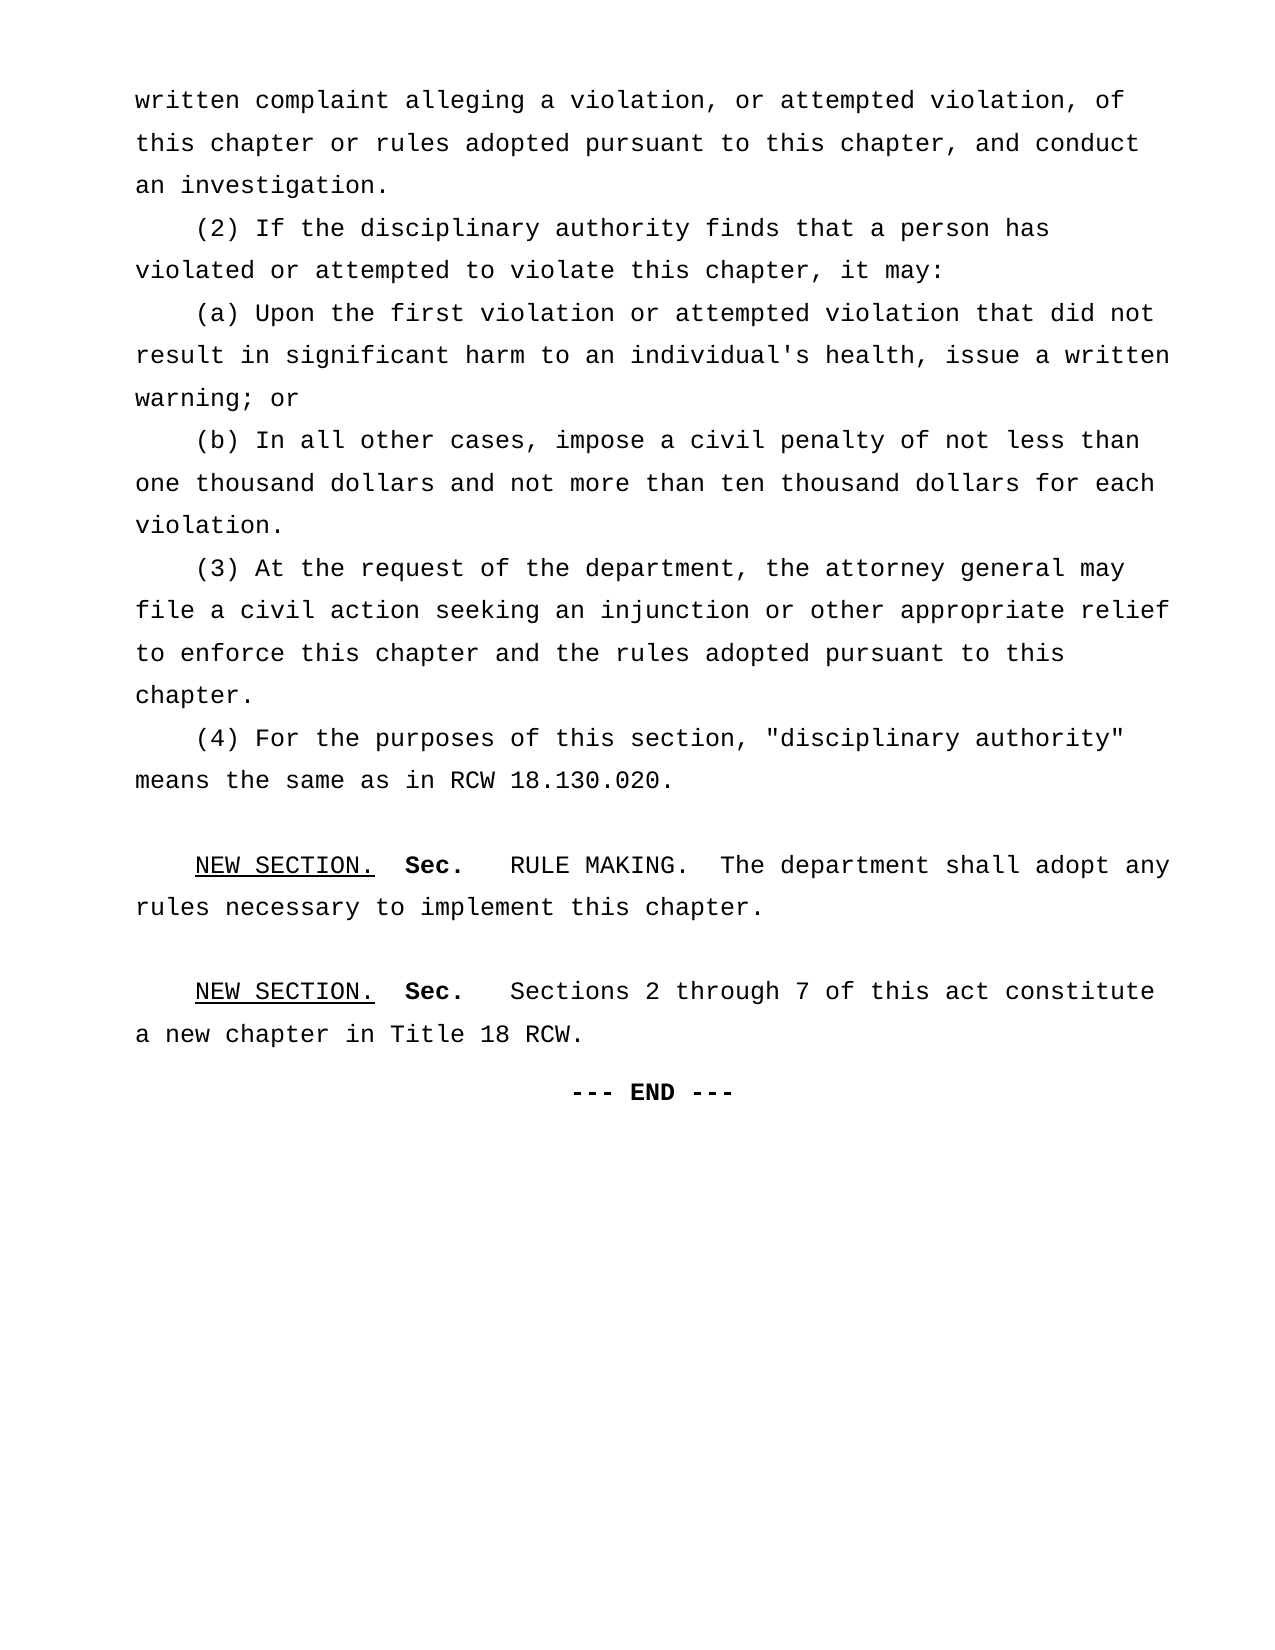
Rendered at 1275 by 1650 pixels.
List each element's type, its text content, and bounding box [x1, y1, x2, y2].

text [135, 75, 1170, 202]
text --- END --- [135, 1079, 1170, 1107]
text (3) At the request of the department, the attorney general may file a civil action seeking an injunction or other appropriate relief to enforce this chapter and the rules adopted pursuant to this chapter. [135, 542, 1170, 712]
text (a) Upon the first violation or attempted violation that did not result in significant harm to an individual's health, issue a written warning; or [135, 287, 1170, 415]
text NEW SECTION. Sec. Sections 2 through 7 of this act constitute a new chapter in Title 18 RCW. [135, 966, 1170, 1051]
text NEW SECTION. Sec. RULE MAKING. The department shall adopt any rules necessary to implement this chapter. [135, 839, 1170, 924]
text (b) In all other cases, impose a civil penalty of not less than one thousand dollars and not more than ten thousand dollars for each violation. [135, 415, 1170, 542]
text (2) If the disciplinary authority finds that a person has violated or attempted to violate this chapter, it may: [135, 202, 1170, 287]
text (4) For the purposes of this section, "disciplinary authority" means the same as in RCW 18.130.020. [135, 712, 1170, 797]
